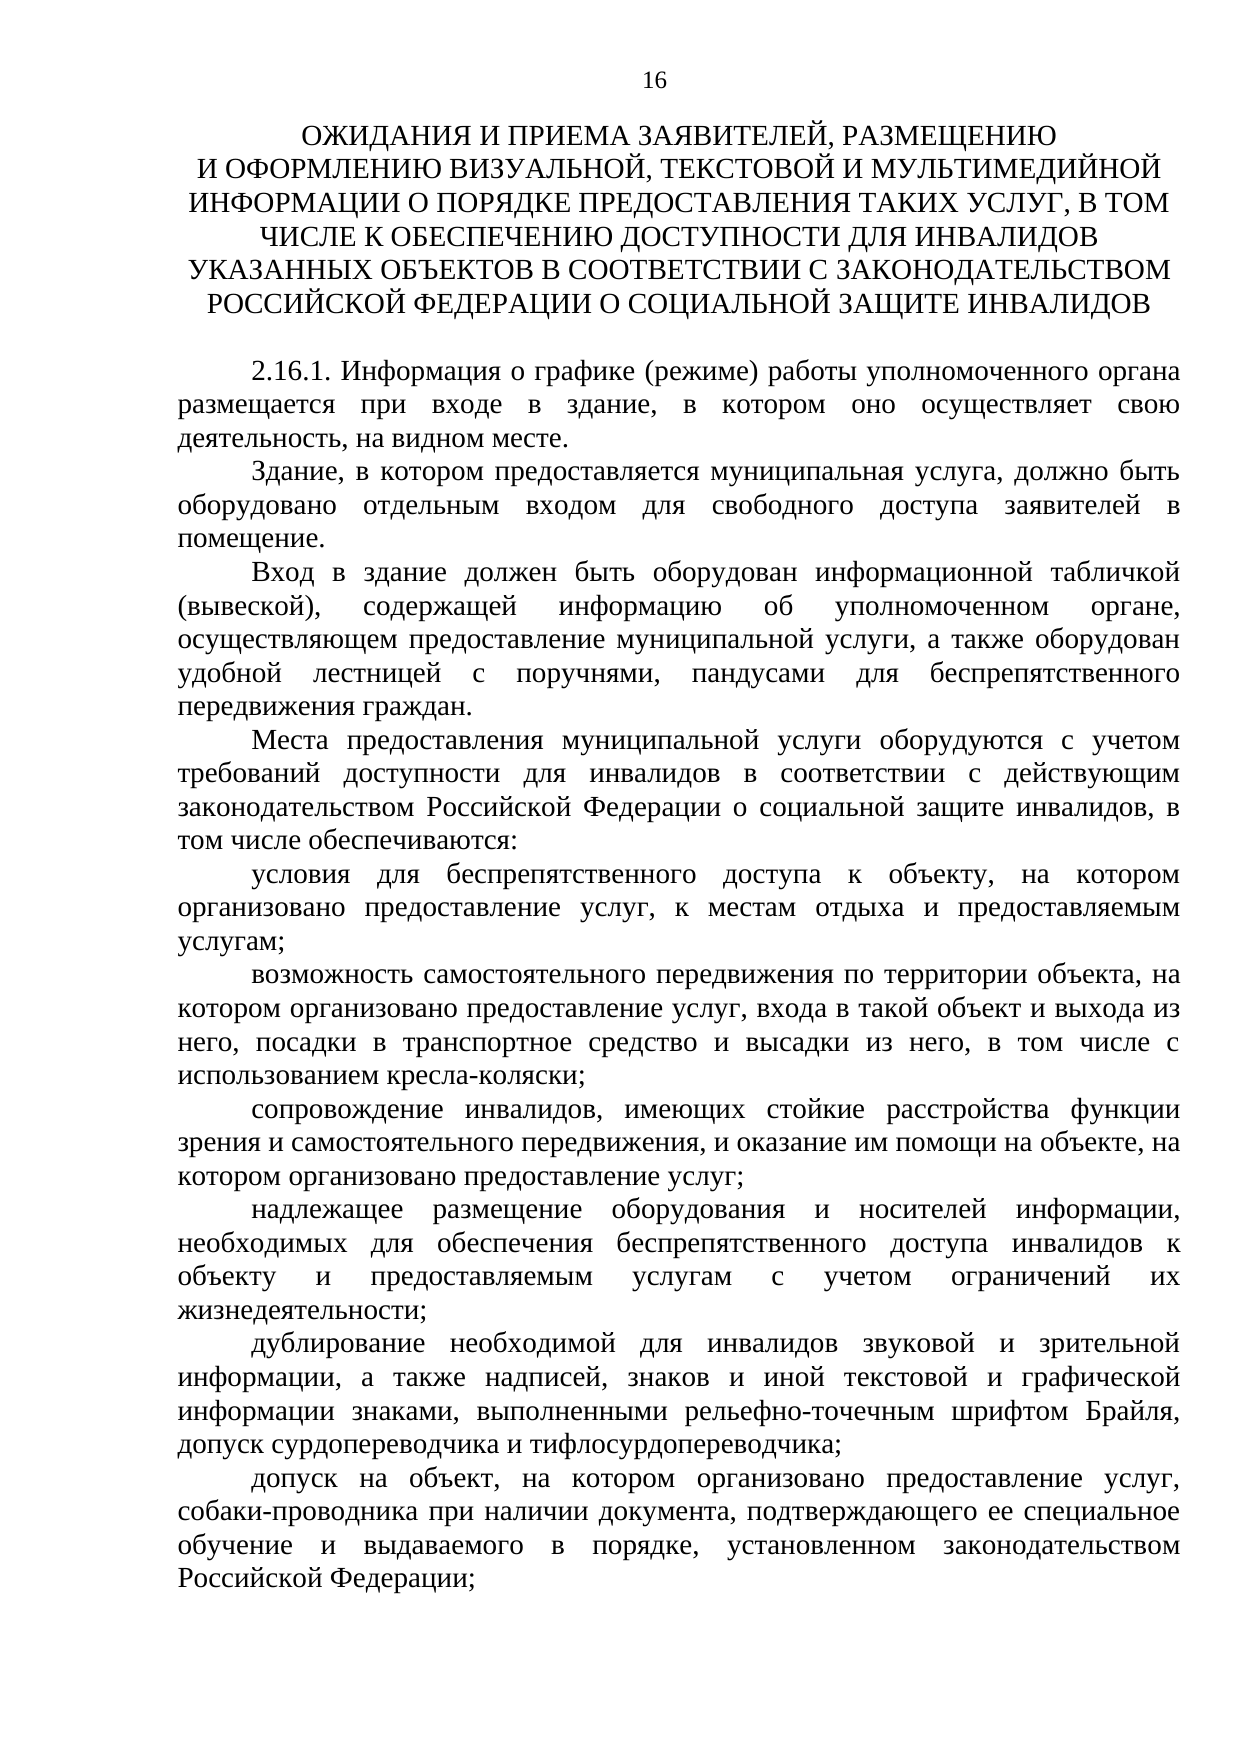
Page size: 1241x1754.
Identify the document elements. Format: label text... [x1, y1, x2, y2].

text 2.16.1. Информация о графике (режиме) работы уполномоченного органа размещается при входе в здание, в котором оно осуществляет свою деятельность, на видном месте. [177, 353, 1181, 453]
text И ОФОРМЛЕНИЮ ВИЗУАЛЬНОЙ, ТЕКСТОВОЙ И МУЛЬТИМЕДИЙНОЙ ИНФОРМАЦИИ О ПОРЯДКЕ ПРЕДОСТАВЛЕНИЯ ТАКИХ УСЛУГ, В ТОМ ЧИСЛЕ К ОБЕСПЕЧЕНИЮ ДОСТУПНОСТИ ДЛЯ ИНВАЛИДОВ [177, 152, 1181, 252]
text возможность самостоятельного передвижения по территории объекта, на котором организовано предоставление услуг, входа в такой объект и выхода из него, посадки в транспортное средство и высадки из него, в том числе с использованием кресла-коляски; [177, 957, 1181, 1091]
text допуск на объект, на котором организовано предоставление услуг, собаки-проводника при наличии документа, подтверждающего ее специальное обучение и выдаваемого в порядке, установленном законодательством Российской Федерации; [177, 1460, 1181, 1594]
text ОЖИДАНИЯ И ПРИЕМА ЗАЯВИТЕЛЕЙ, РАЗМЕЩЕНИЮ [177, 118, 1181, 152]
text УКАЗАННЫХ ОБЪЕКТОВ В СООТВЕТСТВИИ С ЗАКОНОДАТЕЛЬСТВОМ РОССИЙСКОЙ ФЕДЕРАЦИИ О СОЦИАЛЬНОЙ ЗАЩИТЕ ИНВАЛИДОВ [177, 252, 1181, 319]
text условия для беспрепятственного доступа к объекту, на котором организовано предоставление услуг, к местам отдыха и предоставляемым услугам; [177, 856, 1181, 957]
text Здание, в котором предоставляется муниципальная услуга, должно быть оборудовано отдельным входом для свободного доступа заявителей в помещение. [177, 453, 1181, 554]
text Места предоставления муниципальной услуги оборудуются с учетом требований доступности для инвалидов в соответствии с действующим законодательством Российской Федерации о социальной защите инвалидов, в том числе обеспечиваются: [177, 722, 1181, 856]
text Вход в здание должен быть оборудован информационной табличкой (вывеской), содержащей информацию об уполномоченном органе, осуществляющем предоставление муниципальной услуги, а также оборудован удобной лестницей с поручнями, пандусами для беспрепятственного передвижения граждан. [177, 554, 1181, 722]
text надлежащее размещение оборудования и носителей информации, необходимых для обеспечения беспрепятственного доступа инвалидов к объекту и предоставляемым услугам с учетом ограничений их жизнедеятельности; [177, 1191, 1181, 1326]
text дублирование необходимой для инвалидов звуковой и зрительной информации, а также надписей, знаков и иной текстовой и графической информации знаками, выполненными рельефно-точечным шрифтом Брайля, допуск сурдопереводчика и тифлосурдопереводчика; [177, 1326, 1181, 1460]
text сопровождение инвалидов, имеющих стойкие расстройства функции зрения и самостоятельного передвижения, и оказание им помощи на объекте, на котором организовано предоставление услуг; [177, 1091, 1181, 1191]
